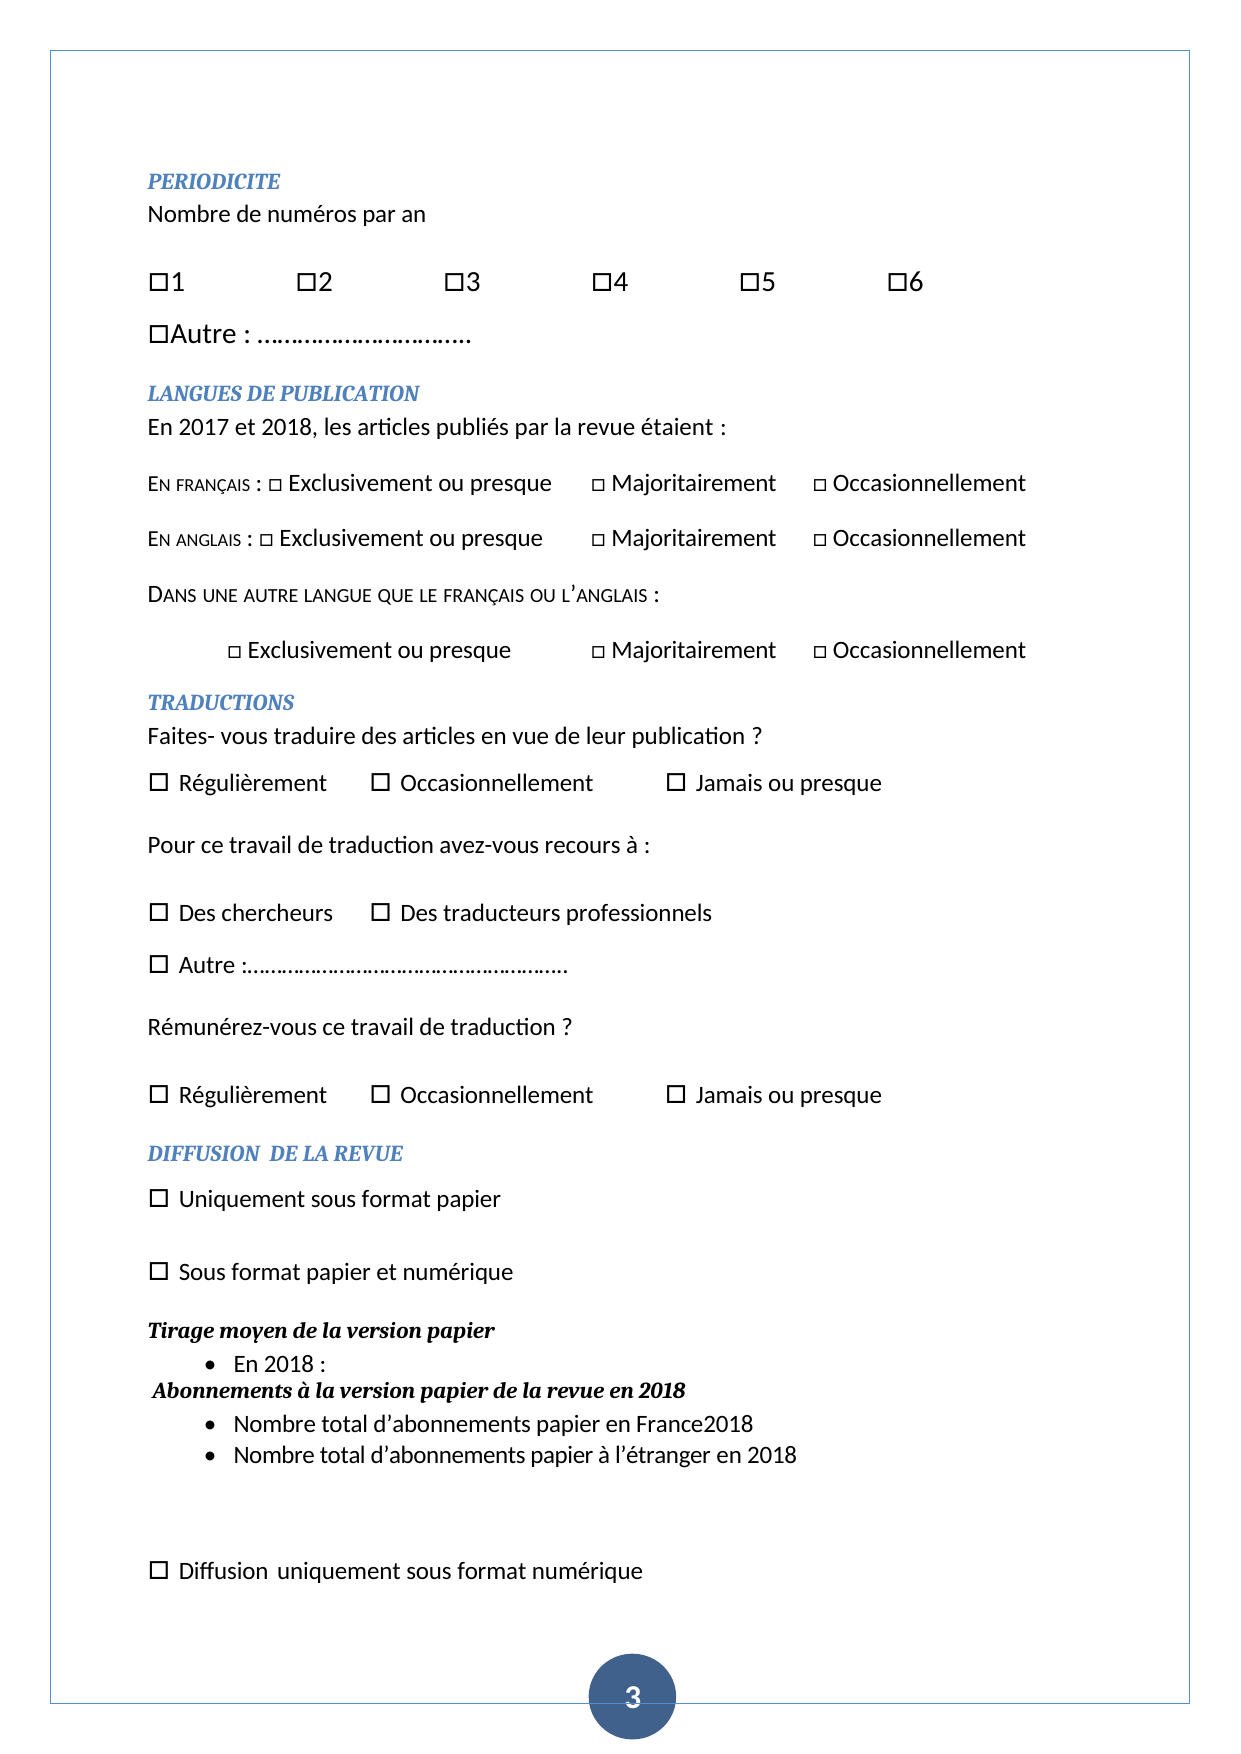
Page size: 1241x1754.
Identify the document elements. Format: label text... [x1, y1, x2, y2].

text □ Exclusivement ou presque □ Majoritairement □ Occasionnellement [221, 634, 1093, 665]
text □ Diffusion uniquement sous format numérique [147, 1543, 1093, 1589]
text En anglais : □ Exclusivement ou presque □ Majoritairement □ Occasionnellement [147, 523, 1093, 553]
text Pour ce travail de traduction avez-vous recours à : [147, 829, 1093, 859]
list Nombre total d’abonnements papier à l’étranger en 2018 [204, 1439, 1093, 1469]
text Dans une autre langue que le français ou l’anglais : [147, 578, 1093, 609]
subtitle PERIODICITE [147, 168, 1093, 195]
subtitle Faites- vous traduire des articles en vue de leur publication ? [147, 720, 1093, 751]
text □ Régulièrement □ Occasionnellement □ Jamais ou presque [147, 1067, 1093, 1113]
subtitle Abonnements à la version papier de la revue en 2018 [147, 1378, 1093, 1405]
subtitle Tirage moyen de la version papier [147, 1318, 1093, 1344]
list Nombre total d’abonnements papier en France2018 [204, 1408, 1093, 1439]
subtitle LANGUES DE PUBLICATION [147, 381, 1093, 407]
text □1 □2 □3 □4 □5 □6 □Autre : ………………………….. [147, 254, 1093, 353]
text □ Régulièrement □ Occasionnellement □ Jamais ou presque [147, 755, 1093, 801]
text □ Des chercheurs □ Des traducteurs professionnels □ Autre :……………………………………………….. [147, 885, 1093, 983]
text Nombre de numéros par an [147, 199, 1093, 229]
subtitle DIFFUSION DE LA REVUE [147, 1140, 1093, 1167]
text Rémunérez-vous ce travail de traduction ? [147, 1011, 1093, 1041]
text □ Sous format papier et numérique [147, 1244, 1093, 1290]
text □ Uniquement sous format papier [147, 1171, 1093, 1216]
list En 2018 : [204, 1348, 1093, 1378]
subtitle TRADUCTIONS [147, 690, 1093, 716]
text En français : □ Exclusivement ou presque □ Majoritairement □ Occasionnellement [147, 467, 1093, 497]
text En 2017 et 2018, les articles publiés par la revue étaient : [147, 411, 1093, 441]
